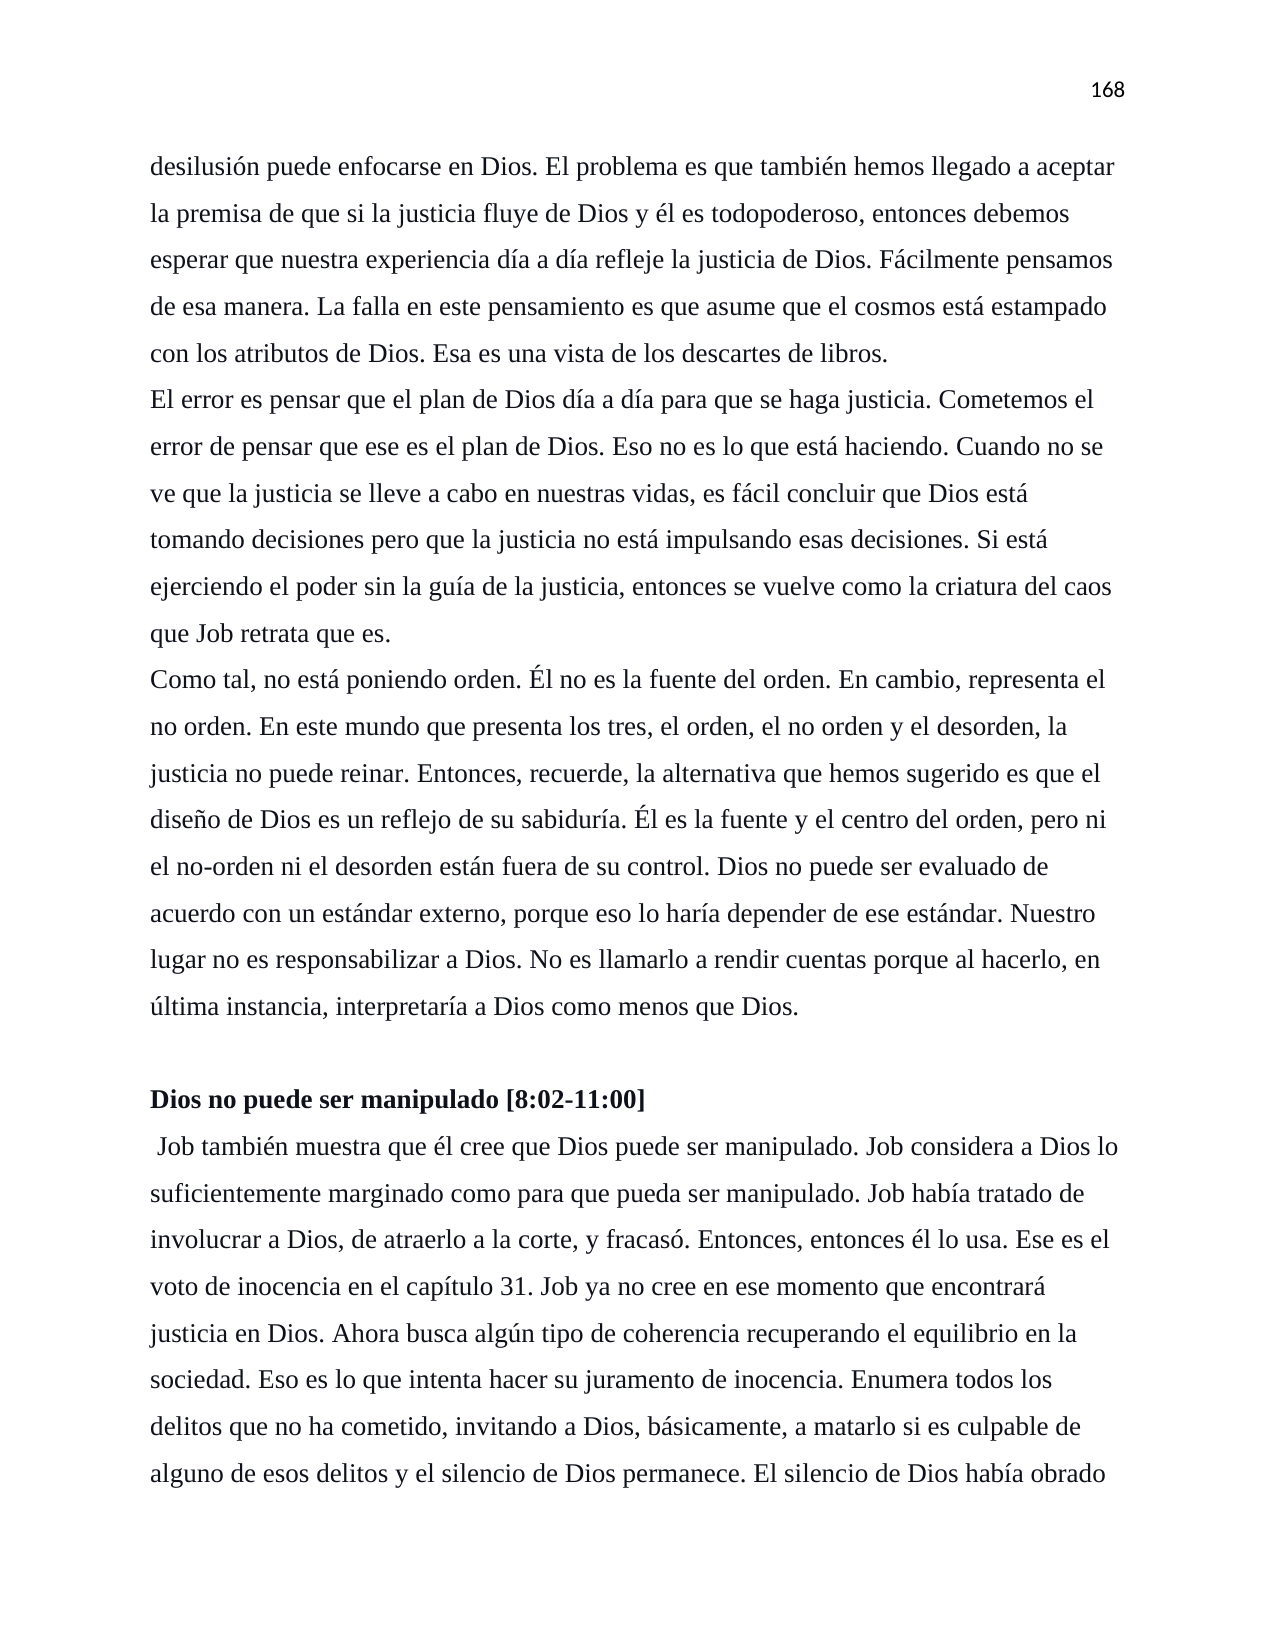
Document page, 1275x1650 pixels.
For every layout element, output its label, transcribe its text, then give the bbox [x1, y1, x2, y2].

text El error es pensar que el plan de Dios día a día para que se haga justicia. Cometemos el error de pensar que ese es el plan de Dios. Eso no es lo que está haciendo. Cuando no se ve que la justicia se lleve a cabo en nuestras vidas, es fácil concluir que Dios está tomando decisiones pero que la justicia no está impulsando esas decisiones. Si está ejerciendo el poder sin la guía de la justicia, entonces se vuelve como la criatura del caos que Job retrata que es. [150, 383, 1125, 648]
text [150, 150, 1125, 368]
text Dios no puede ser manipulado [8:02-11:00] [150, 1083, 1125, 1114]
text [150, 1130, 1125, 1488]
text Como tal, no está poniendo orden. Él no es la fuente del orden. En cambio, representa el no orden. En este mundo que presenta los tres, el orden, el no orden y el desorden, la justicia no puede reinar. Entonces, recuerde, la alternativa que hemos sugerido es que el diseño de Dios es un reflejo de su sabiduría. Él es la fuente y el centro del orden, pero ni el no-orden ni el desorden están fuera de su control. Dios no puede ser evaluado de acuerdo con un estándar externo, porque eso lo haría depender de ese estándar. Nuestro lugar no es responsabilizar a Dios. No es llamarlo a rendir cuentas porque al hacerlo, en última instancia, interpretaría a Dios como menos que Dios. [150, 663, 1125, 1021]
